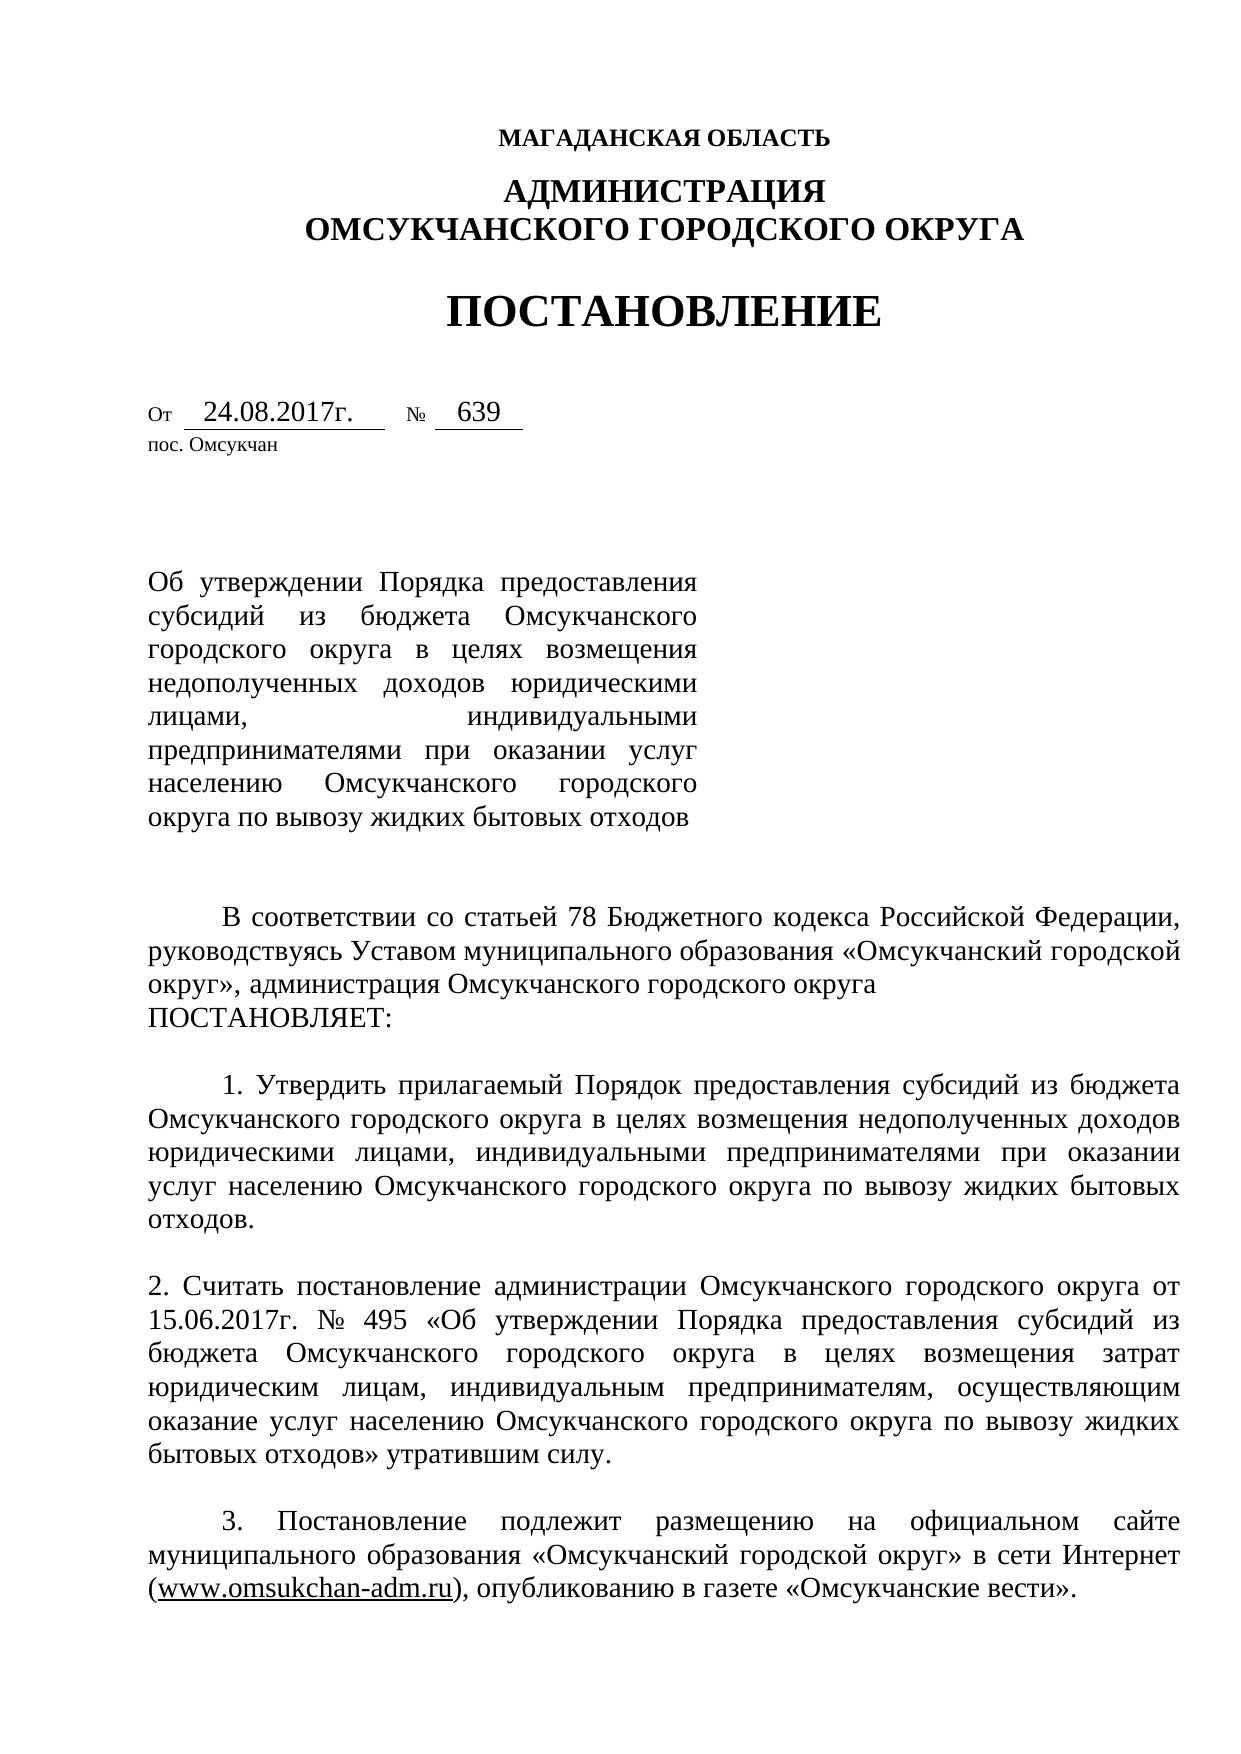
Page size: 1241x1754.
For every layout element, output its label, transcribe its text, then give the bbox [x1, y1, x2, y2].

text пос. Омсукчан [148, 432, 1181, 456]
title ОМСУКЧАНСКОГО ГОРОДСКОГО ОКРУГА [148, 209, 1181, 248]
title АДМИНИСТРАЦИЯ [148, 171, 1181, 209]
table_header Об утверждении Порядка предоставления субсидий из бюджета Омсукчанского городского округа в целях возмещения недополученных доходов юридическими лицами, индивидуальными предпринимателями при оказании услуг населению Омсукчанского городского округа по вывозу жидких бытовых отходов [136, 564, 709, 866]
text ПОСТАНОВЛЕНИЕ [148, 284, 1181, 336]
text ПОСТАНОВЛЯЕТ: [148, 1000, 1181, 1034]
text 2. Считать постановление администрации Омсукчанского городского округа от 15.06.2017г. № 495 «Об утверждении Порядка предоставления субсидий из бюджета Омсукчанского городского округа в целях возмещения затрат юридическим лицам, индивидуальным предпринимателям, осуществляющим оказание услуг населению Омсукчанского городского округа по вывозу жидких бытовых отходов» утратившим силу. [148, 1268, 1181, 1470]
text Магаданская область [148, 123, 1181, 152]
list 3. Постановление подлежит размещению на официальном сайте муниципального образования «Омсукчанский городской округ» в сети Интернет (www.omsukchan-adm.ru), опубликованию в газете «Омсукчанские вести». [148, 1503, 1181, 1604]
text В соответствии со статьей 78 Бюджетного кодекса Российской Федерации, руководствуясь Уставом муниципального образования «Омсукчанский городской округ», администрация Омсукчанского городского округа [148, 899, 1181, 1000]
text От 24.08.2017г. № 639 [148, 394, 1181, 427]
list 1. Утвердить прилагаемый Порядок предоставления субсидий из бюджета Омсукчанского городского округа в целях возмещения недополученных доходов юридическими лицами, индивидуальными предпринимателями при оказании услуг населению Омсукчанского городского округа по вывозу жидких бытовых отходов. [148, 1067, 1181, 1235]
